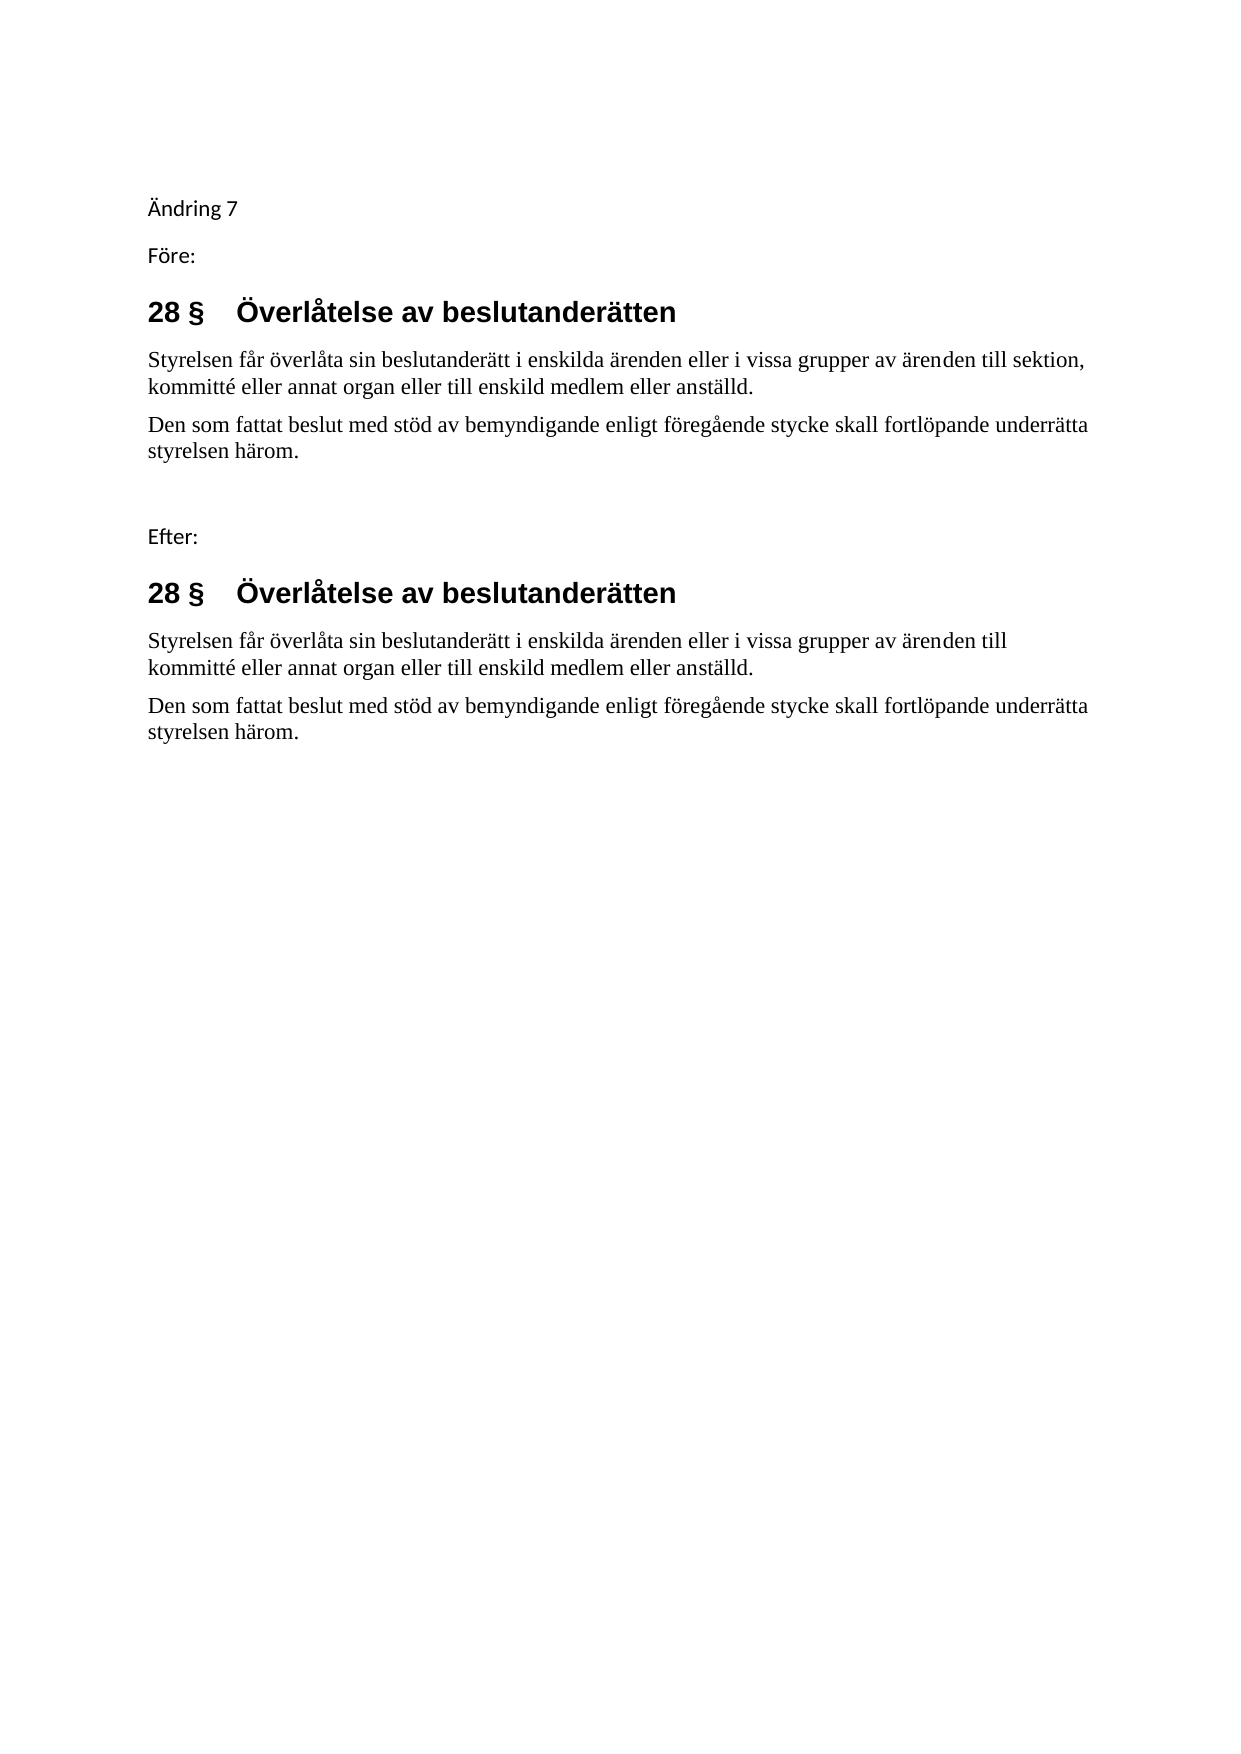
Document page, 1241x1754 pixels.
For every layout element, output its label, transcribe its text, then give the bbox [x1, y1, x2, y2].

text Efter: [148, 522, 1093, 550]
text Styrelsen får överlåta sin beslutanderätt i enskilda ärenden eller i vissa grupper av ärenden till sektion, kommitté eller annat organ eller till enskild medlem eller anställd. [148, 346, 1093, 399]
text Den som fattat beslut med stöd av bemyndigande enligt föregående stycke skall fortlöpande underrätta styrelsen härom. [148, 692, 1093, 744]
text Ändring 7 [148, 194, 1093, 222]
text 28 § Överlåtelse av beslutanderätten [148, 295, 1093, 329]
text Den som fattat beslut med stöd av bemyndigande enligt föregående stycke skall fortlöpande underrätta styrelsen härom. [148, 411, 1093, 464]
text 28 § Överlåtelse av beslutanderätten [148, 576, 1093, 610]
text Före: [148, 241, 1093, 269]
text Styrelsen får överlåta sin beslutanderätt i enskilda ärenden eller i vissa grupper av ärenden till kommitté eller annat organ eller till enskild medlem eller anställd. [148, 627, 1093, 680]
